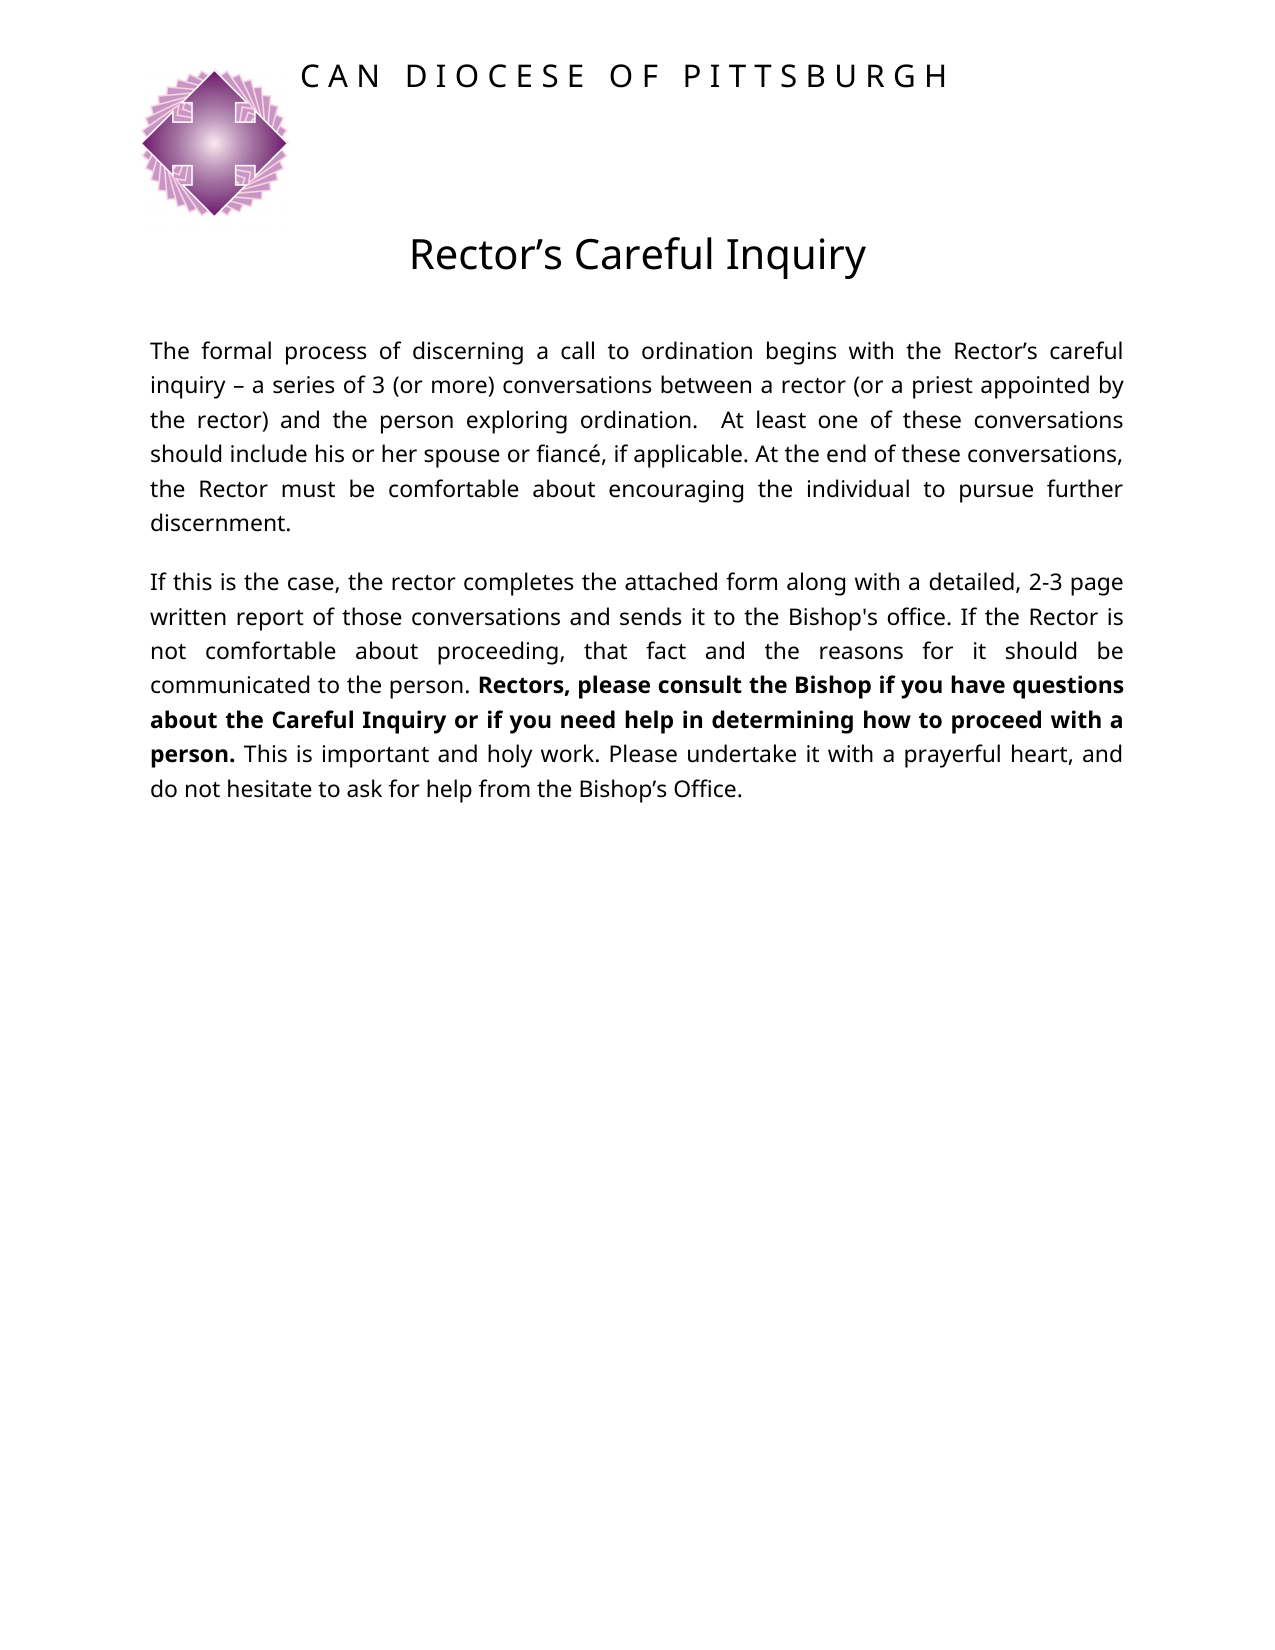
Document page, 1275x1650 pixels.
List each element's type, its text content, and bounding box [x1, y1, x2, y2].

text If this is the case, the rector completes the attached form along with a detailed, 2-3 page written report of those conversations and sends it to the Bishop's office. If the Rector is not comfortable about proceeding, that fact and the reasons for it should be communicated to the person. Rectors, please consult the Bishop if you have questions about the Careful Inquiry or if you need help in determining how to proceed with a person. This is important and holy work. Please undertake it with a prayerful heart, and do not hesitate to ask for help from the Bishop’s Office. [150, 566, 1125, 804]
text Rector’s Careful Inquiry [150, 225, 1125, 282]
picture [135, 63, 293, 228]
text The formal process of discerning a call to ordination begins with the Rector’s careful inquiry – a series of 3 (or more) conversations between a rector (or a priest appointed by the rector) and the person exploring ordination. At least one of these conversations should include his or her spouse or fiancé, if applicable. At the end of these conversations, the Rector must be comfortable about encouraging the individual to pursue further discernment. [150, 335, 1125, 538]
